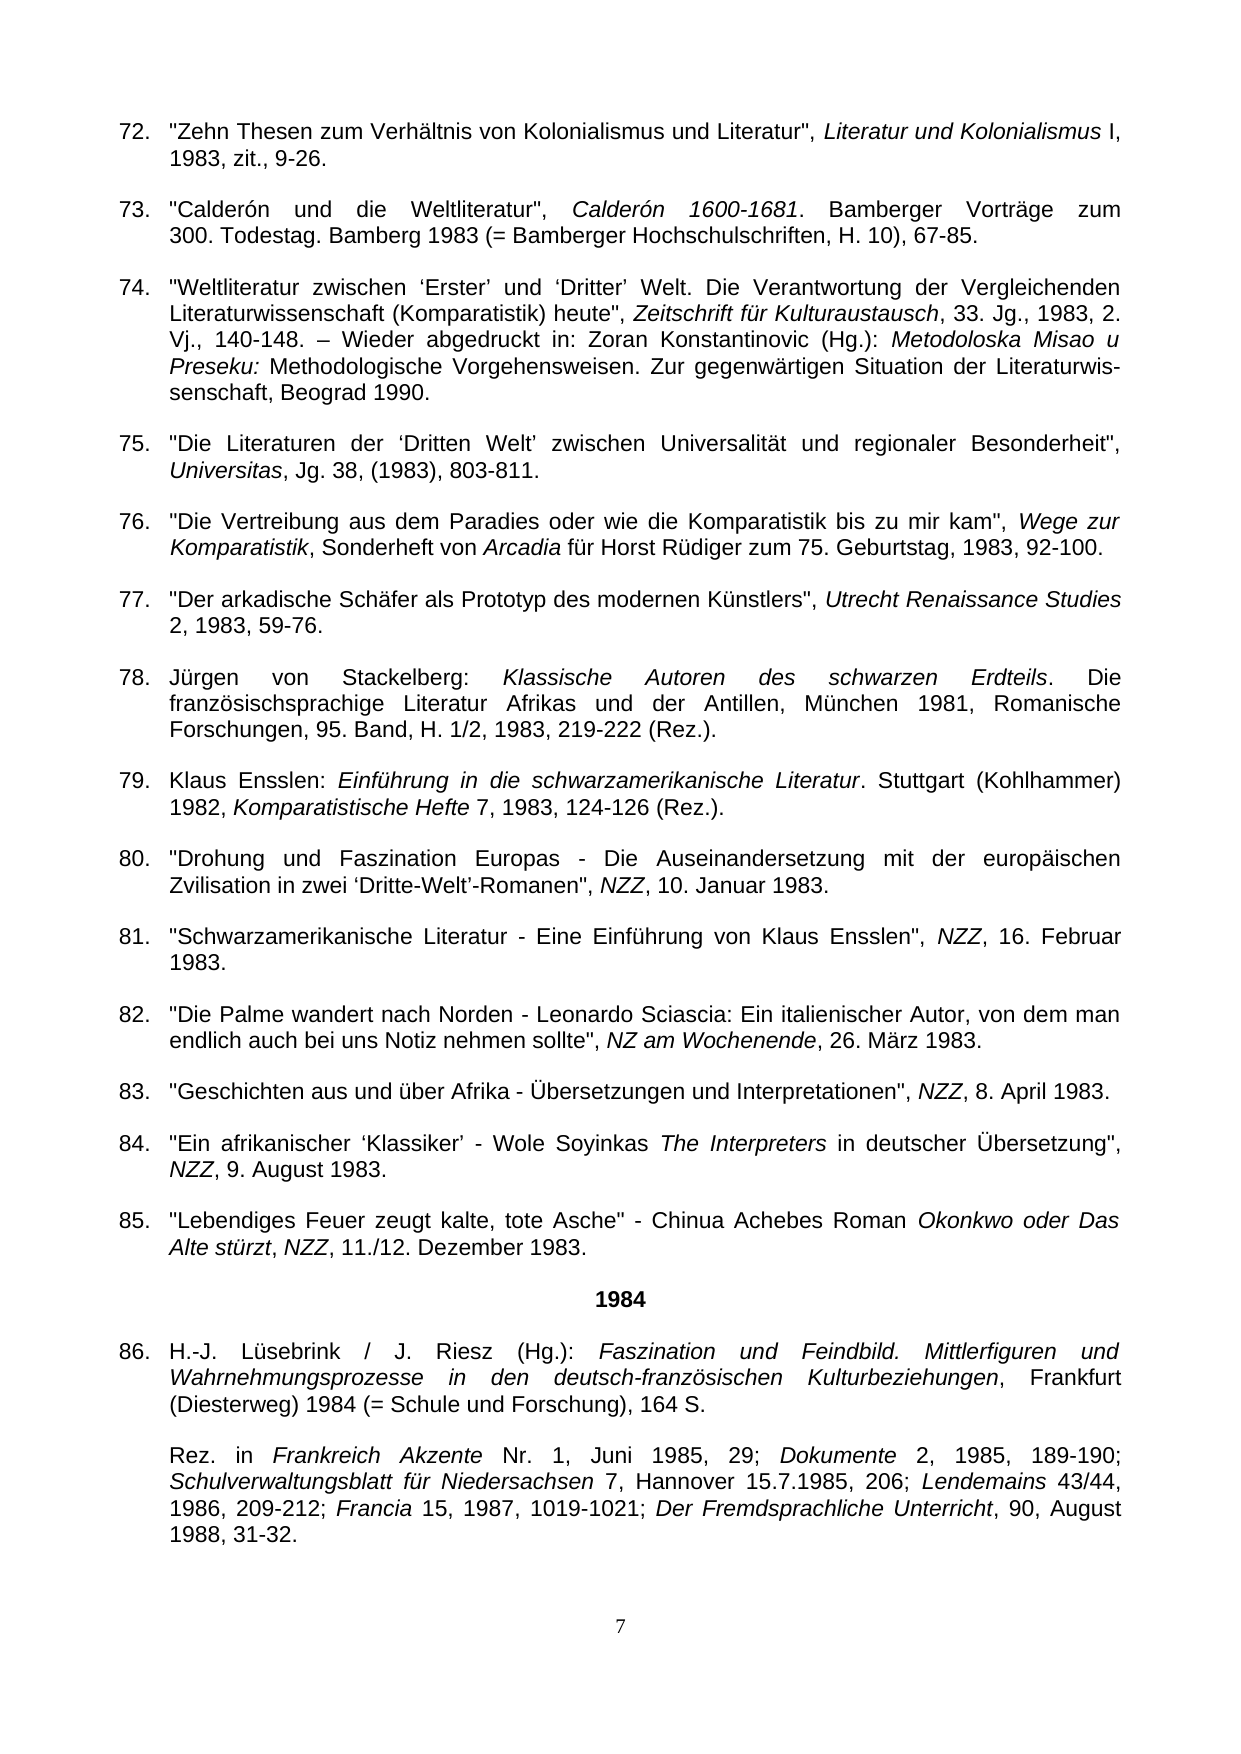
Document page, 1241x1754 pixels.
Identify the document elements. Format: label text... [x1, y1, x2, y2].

text 72. "Zehn Thesen zum Verhältnis von Kolonialismus und Literatur", Literatur und Kolonialismus I, 1983, zit., 9-26. [119, 118, 1121, 171]
text 84. "Ein afrikanischer ‘Klassiker’ - Wole Soyinkas The Interpreters in deutscher Übersetzung", NZZ, 9. August 1983. [119, 1130, 1121, 1182]
text 74. "Weltliteratur zwischen ‘Erster’ und ‘Dritter’ Welt. Die Verantwortung der Vergleichenden Literaturwissenschaft (Komparatistik) heute", Zeitschrift für Kulturaustausch, 33. Jg., 1983, 2. Vj., 140-148. – Wieder abgedruckt in: Zoran Konstantinovic (Hg.): Metodoloska Misao u Preseku: Methodologische Vorgehensweisen. Zur gegenwärtigen Situation der Literaturwis-senschaft, Beograd 1990. [119, 273, 1121, 405]
text 83. "Geschichten aus und über Afrika - Übersetzungen und Interpretationen", NZZ, 8. April 1983. [119, 1078, 1121, 1105]
text 86. H.-J. Lüsebrink / J. Riesz (Hg.): Faszination und Feindbild. Mittlerfiguren und Wahrnehmungsprozesse in den deutsch-französischen Kulturbeziehungen, Frankfurt (Diesterweg) 1984 (= Schule und Forschung), 164 S. [119, 1338, 1121, 1417]
text 80. "Drohung und Faszination Europas - Die Auseinandersetzung mit der europäischen Zvilisation in zwei ‘Dritte-Welt’-Romanen", NZZ, 10. Januar 1983. [119, 845, 1121, 898]
text 79. Klaus Ensslen: Einführung in die schwarzamerikanische Literatur. Stuttgart (Kohlhammer) 1982, Komparatistische Hefte 7, 1983, 124-126 (Rez.). [119, 767, 1121, 820]
text 1984 [119, 1286, 1121, 1313]
text Rez. in Frankreich Akzente Nr. 1, Juni 1985, 29; Dokumente 2, 1985, 189-190; Schulverwaltungsblatt für Niedersachsen 7, Hannover 15.7.1985, 206; Lendemains 43/44, 1986, 209-212; Francia 15, 1987, 1019-1021; Der Fremdsprachliche Unterricht, 90, August 1988, 31-32. [119, 1442, 1121, 1547]
text 76. "Die Vertreibung aus dem Paradies oder wie die Komparatistik bis zu mir kam", Wege zur Komparatistik, Sonderheft von Arcadia für Horst Rüdiger zum 75. Geburtstag, 1983, 92-100. [119, 508, 1121, 561]
text 77. "Der arkadische Schäfer als Prototyp des modernen Künstlers", Utrecht Renaissance Studies 2, 1983, 59-76. [119, 586, 1121, 638]
text 85. "Lebendiges Feuer zeugt kalte, tote Asche" - Chinua Achebes Roman Okonkwo oder Das Alte stürzt, NZZ, 11./12. Dezember 1983. [119, 1207, 1121, 1260]
text 75. "Die Literaturen der ‘Dritten Welt’ zwischen Universalität und regionaler Besonderheit", Universitas, Jg. 38, (1983), 803-811. [119, 430, 1121, 483]
text 73. "Calderón und die Weltliteratur", Calderón 1600-1681. Bamberger Vorträge zum 300. Todestag. Bamberg 1983 (= Bamberger Hochschulschriften, H. 10), 67-85. [119, 196, 1121, 248]
text 78. Jürgen von Stackelberg: Klassische Autoren des schwarzen Erdteils. Die französischsprachige Literatur Afrikas und der Antillen, München 1981, Romanische Forschungen, 95. Band, H. 1/2, 1983, 219-222 (Rez.). [119, 663, 1121, 742]
text 82. "Die Palme wandert nach Norden - Leonardo Sciascia: Ein italienischer Autor, von dem man endlich auch bei uns Notiz nehmen sollte", NZ am Wochenende, 26. März 1983. [119, 1001, 1121, 1053]
text 81. "Schwarzamerikanische Literatur - Eine Einführung von Klaus Ensslen", NZZ, 16. Februar 1983. [119, 923, 1121, 976]
